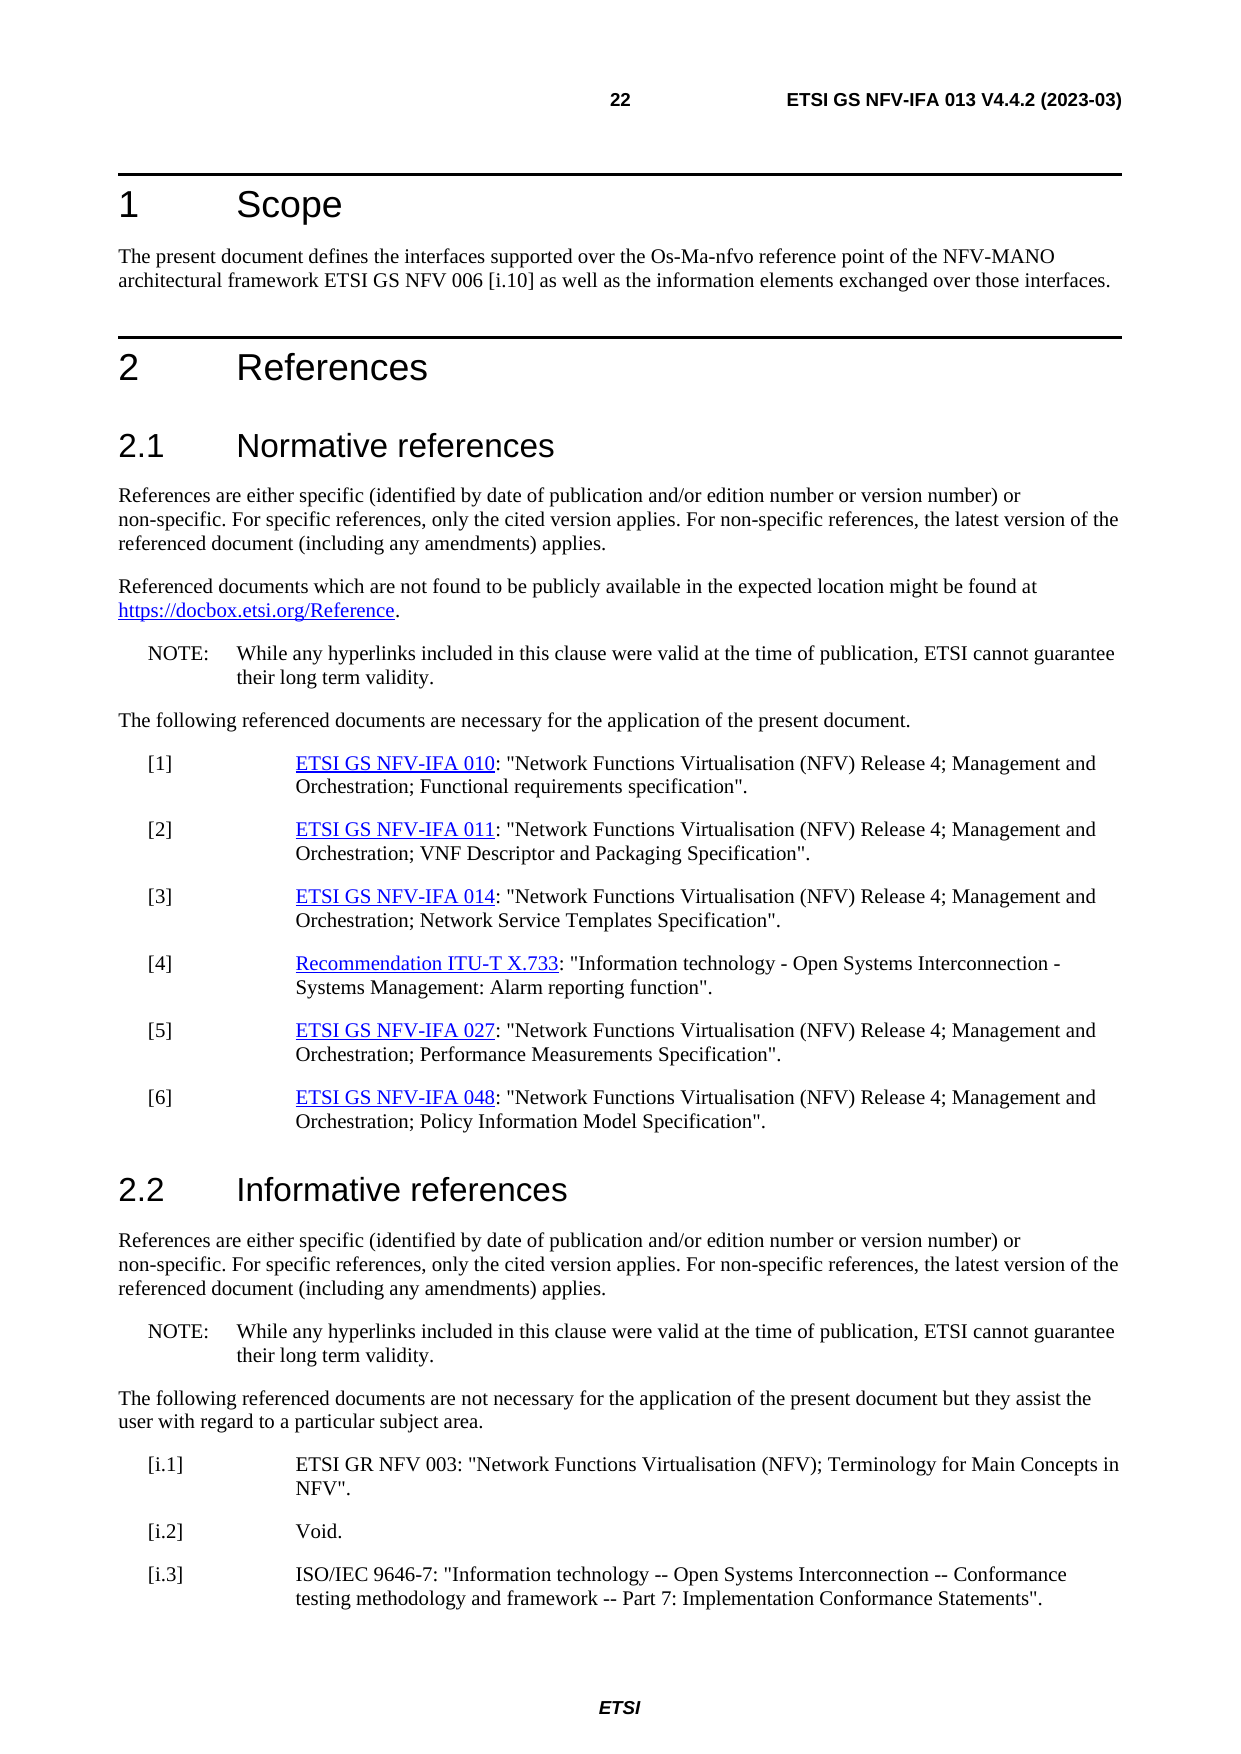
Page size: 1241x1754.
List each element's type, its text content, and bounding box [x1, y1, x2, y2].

text [6] ETSI GS NFV-IFA 048: "Network Functions Virtualisation (NFV) Release 4; Management and Orchestration; Policy Information Model Specification". [148, 1085, 1122, 1133]
text [i.1] ETSI GR NFV 003: "Network Functions Virtualisation (NFV); Terminology for Main Concepts in NFV". [148, 1452, 1122, 1500]
text [1] ETSI GS NFV-IFA 010: "Network Functions Virtualisation (NFV) Release 4; Management and Orchestration; Functional requirements specification". [148, 750, 1122, 798]
text [4] Recommendation ITU-T X.733: "Information technology - Open Systems Interconnection - Systems Management: Alarm reporting function". [148, 951, 1122, 999]
text References are either specific (identified by date of publication and/or edition number or version number) or non-specific. For specific references, only the cited version applies. For non-specific references, the latest version of the referenced document (including any amendments) applies. [118, 483, 1122, 555]
text Referenced documents which are not found to be publicly available in the expected location might be found at https://docbox.etsi.org/Reference. [118, 574, 1122, 622]
text The following referenced documents are necessary for the application of the present document. [118, 708, 1122, 732]
text NOTE: While any hyperlinks included in this clause were valid at the time of publication, ETSI cannot guarantee their long term validity. [148, 1318, 1122, 1367]
text [i.3] ISO/IEC 9646-7: "Information technology -- Open Systems Interconnection -- Conformance testing methodology and framework -- Part 7: Implementation Conformance Statements". [148, 1562, 1122, 1610]
text [2] ETSI GS NFV-IFA 011: "Network Functions Virtualisation (NFV) Release 4; Management and Orchestration; VNF Descriptor and Packaging Specification". [148, 817, 1122, 865]
text NOTE: While any hyperlinks included in this clause were valid at the time of publication, ETSI cannot guarantee their long term validity. [148, 641, 1122, 689]
text The following referenced documents are not necessary for the application of the present document but they assist the user with regard to a particular subject area. [118, 1385, 1122, 1433]
text The present document defines the interfaces supported over the Os-Ma-nfvo reference point of the NFV-MANO architectural framework ETSI GS NFV 006 [i.10] as well as the information elements exchanged over those interfaces. [118, 244, 1122, 292]
text [5] ETSI GS NFV-IFA 027: "Network Functions Virtualisation (NFV) Release 4; Management and Orchestration; Performance Measurements Specification". [148, 1018, 1122, 1066]
text [i.2] Void. [148, 1519, 1122, 1543]
subtitle 2 References [118, 339, 1122, 388]
subtitle 1 Scope [118, 176, 1122, 225]
subtitle 2.2 Informative references [118, 1170, 1122, 1209]
text References are either specific (identified by date of publication and/or edition number or version number) or non-specific. For specific references, only the cited version applies. For non-specific references, the latest version of the referenced document (including any amendments) applies. [118, 1228, 1122, 1300]
text [3] ETSI GS NFV-IFA 014: "Network Functions Virtualisation (NFV) Release 4; Management and Orchestration; Network Service Templates Specification". [148, 884, 1122, 932]
subtitle 2.1 Normative references [118, 426, 1122, 464]
